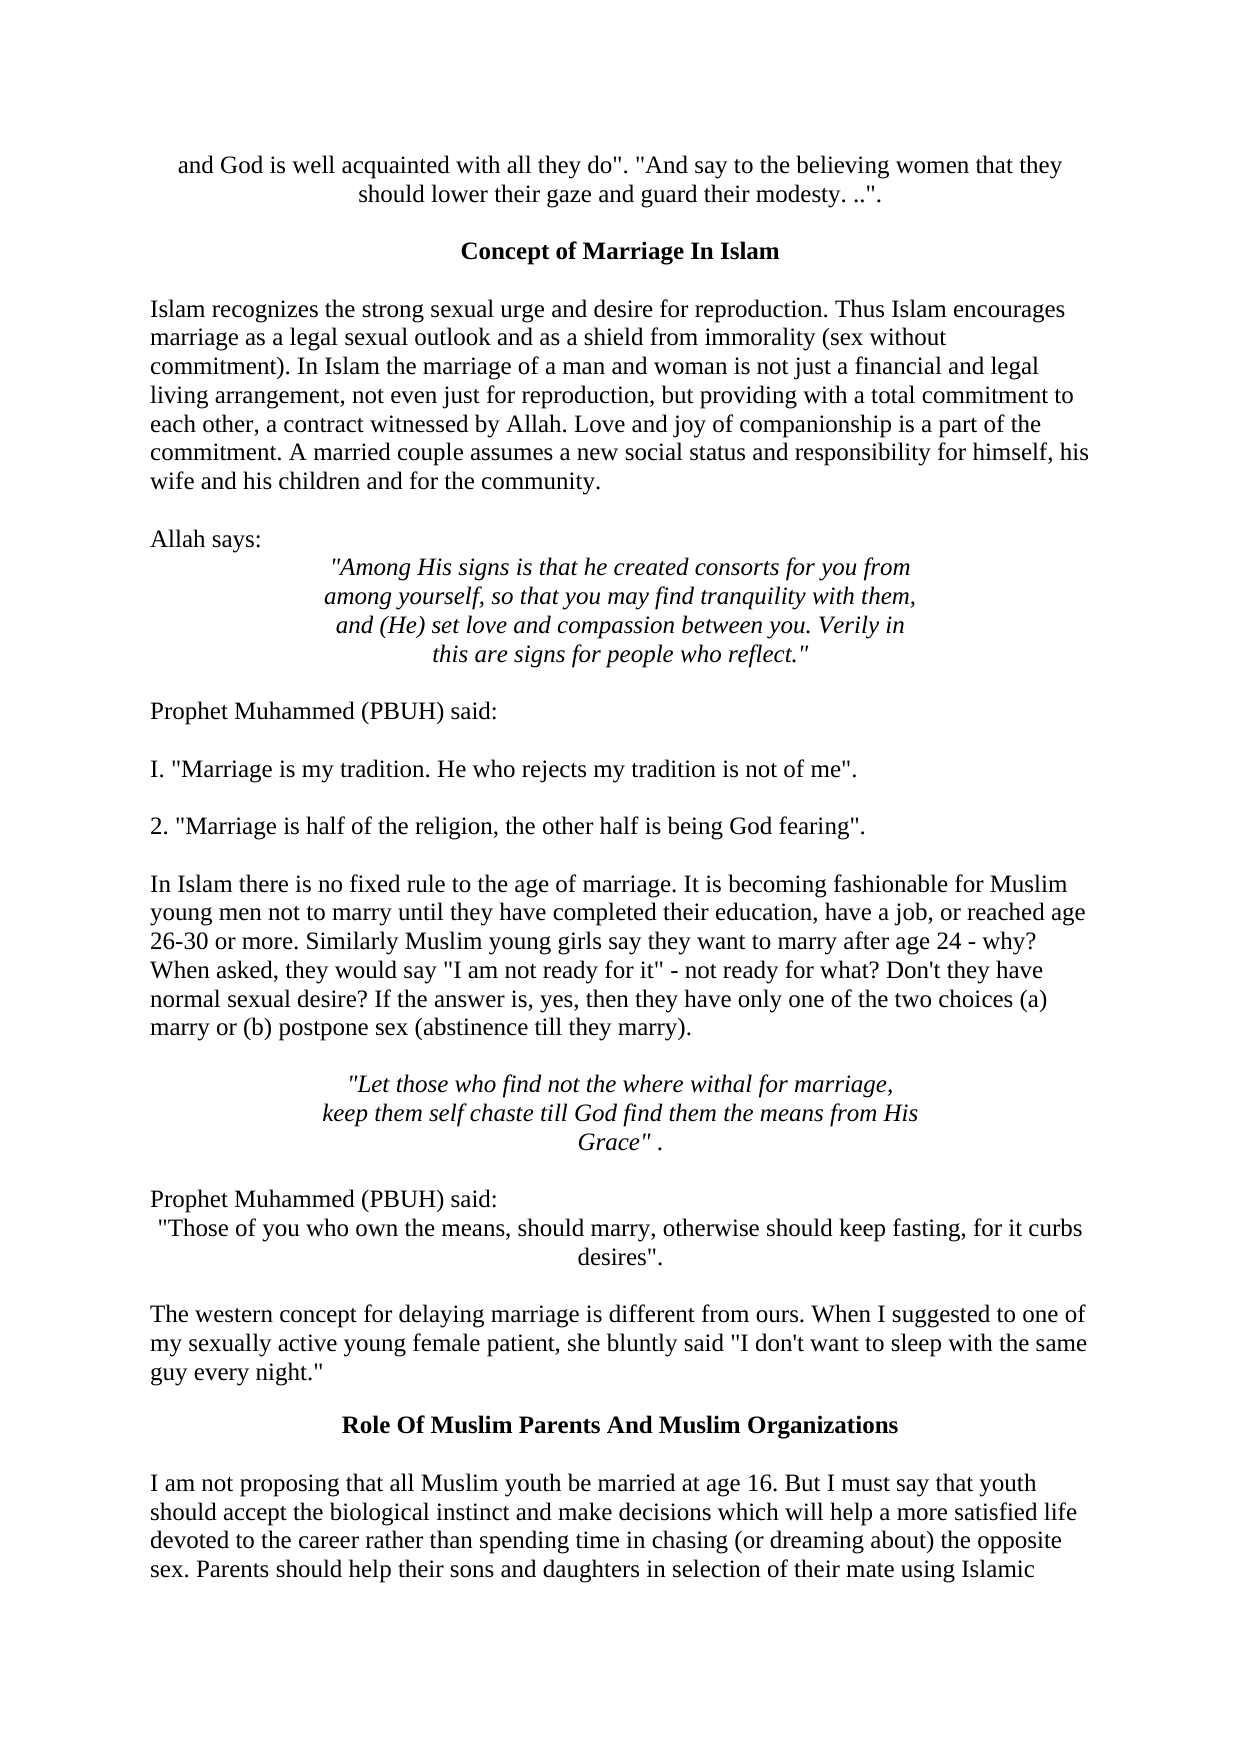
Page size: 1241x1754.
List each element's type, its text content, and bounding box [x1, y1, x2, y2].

text "Among His signs is that he created consorts for you from among yourself, so that you may find tranquility with them, and (He) set love and compassion between you. Verily in this are signs for people who reflect." [150, 552, 1090, 667]
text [150, 150, 1090, 207]
text "Those of you who own the means, should marry, otherwise should keep fasting, for it curbs desires". [150, 1213, 1090, 1271]
text Islam recognizes the strong sexual urge and desire for reproduction. Thus Islam encourages marriage as a legal sexual outlook and as a shield from immorality (sex without commitment). In Islam the marriage of a man and woman is not just a financial and legal living arrangement, not even just for reproduction, but providing with a total commitment to each other, a contract witnessed by Allah. Love and joy of companionship is a part of the commitment. A married couple assumes a new social status and responsibility for himself, his wife and his children and for the community. Allah says: [150, 265, 1090, 552]
text Concept of Marriage In Islam [150, 236, 1090, 265]
text Prophet Muhammed (PBUH) said: [150, 1156, 1090, 1213]
text "Let those who find not the where withal for marriage, keep them self chaste till God find them the means from His Grace" . [150, 1069, 1090, 1156]
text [150, 1439, 1090, 1583]
text Role Of Muslim Parents And Muslim Organizations [150, 1411, 1090, 1439]
text The western concept for delaying marriage is different from ours. When I suggested to one of my sexually active young female patient, she bluntly said "I don't want to sleep with the same guy every night." [150, 1271, 1090, 1386]
text Prophet Muhammed (PBUH) said: I. "Marriage is my tradition. He who rejects my tradition is not of me". 2. "Marriage is half of the religion, the other half is being God fearing". In Islam there is no fixed rule to the age of marriage. It is becoming fashionable for Muslim young men not to marry until they have completed their education, have a job, or reached age 26-30 or more. Similarly Muslim young girls say they want to marry after age 24 - why? When asked, they would say "I am not ready for it" - not ready for what? Don't they have normal sexual desire? If the answer is, yes, then they have only one of the two choices (a) marry or (b) postpone sex (abstinence till they marry). [150, 667, 1090, 1041]
